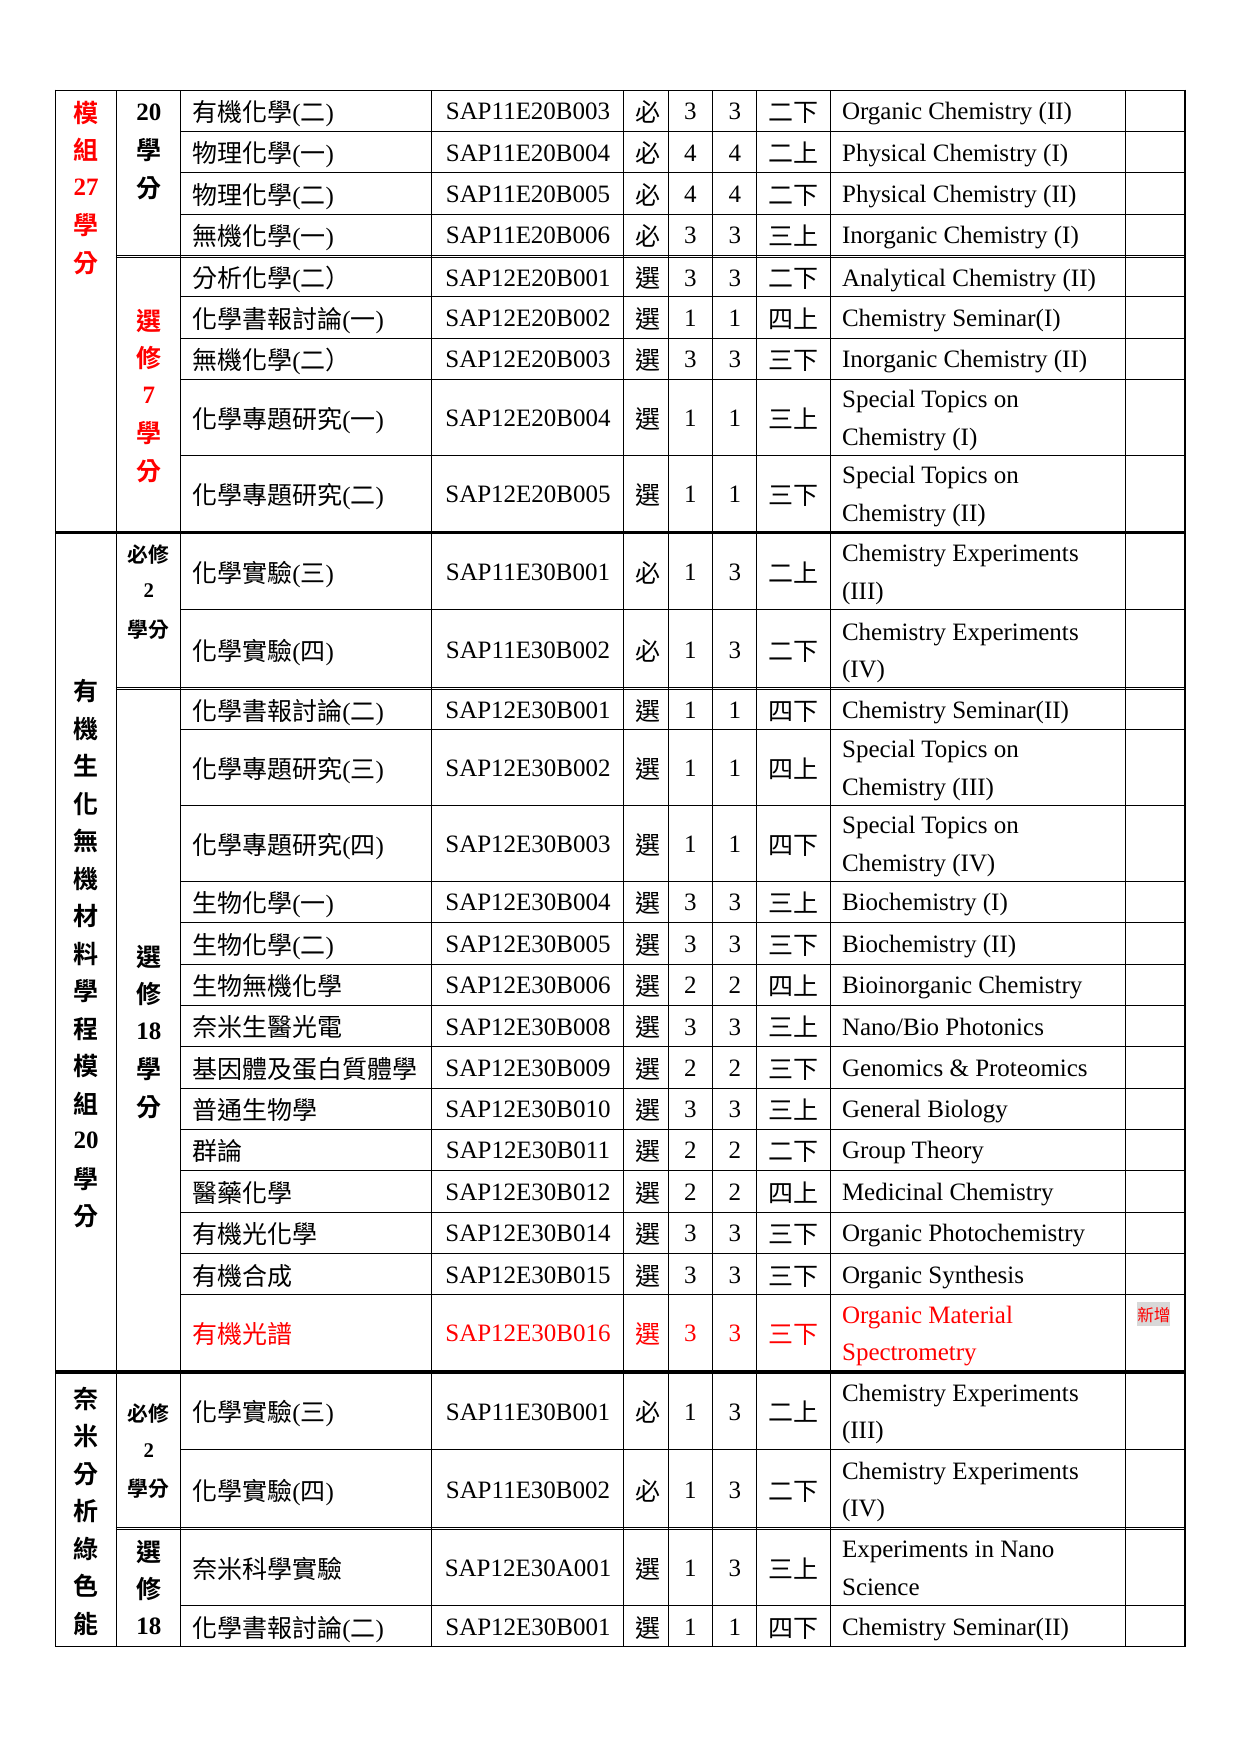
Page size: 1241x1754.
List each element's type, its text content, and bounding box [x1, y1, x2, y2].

table_cell 必 [624, 610, 668, 687]
table_cell 選 [624, 258, 668, 296]
table_cell 三下 [757, 339, 830, 379]
table_cell 化學實驗(四) [181, 610, 431, 687]
table_cell SAP12E20B001 [432, 258, 623, 296]
table_cell [1126, 534, 1184, 609]
table_cell SAP11E20B006 [432, 215, 623, 255]
table_cell 1 [713, 380, 756, 455]
table_cell 3 [713, 610, 756, 687]
table_cell Chemistry Seminar(II) [831, 1606, 1125, 1646]
table_cell Physical Chemistry (I) [831, 132, 1125, 172]
table_cell Special Topics on Chemistry (IV) [831, 806, 1125, 881]
table_cell 2 [713, 1047, 756, 1087]
table_cell 必 [624, 215, 668, 255]
table_cell 3 [669, 1254, 712, 1294]
table_cell 選 修18學 分 [117, 1530, 180, 1646]
table_cell Special Topics on Chemistry (III) [831, 730, 1125, 805]
table_cell 四上 [757, 297, 830, 338]
table_cell Genomics & Proteomics [831, 1047, 1125, 1087]
table_cell 3 [713, 923, 756, 963]
table_cell [1126, 806, 1184, 881]
table_cell SAP12E20B003 [432, 339, 623, 379]
table_cell 2 [669, 1171, 712, 1212]
table_cell 化學實驗(四) [181, 1450, 431, 1527]
table_cell [1126, 215, 1184, 255]
table_cell Organic Photochemistry [831, 1213, 1125, 1253]
table_cell 選 [624, 380, 668, 455]
table_cell 選 [624, 1089, 668, 1129]
table_cell 分析化學(二） [181, 258, 431, 296]
table_cell 選 [624, 1254, 668, 1294]
table_cell 1 [713, 730, 756, 805]
table_cell 3 [669, 91, 712, 131]
table_cell 二下 [757, 1450, 830, 1527]
table_cell 二上 [757, 1374, 830, 1448]
table_cell 化學專題研究(三) [181, 730, 431, 805]
table_cell Chemistry Seminar(II) [831, 690, 1125, 729]
table_cell 3 [713, 534, 756, 609]
table_cell 3 [713, 1530, 756, 1605]
table_cell [1126, 690, 1184, 729]
table_cell 四下 [757, 806, 830, 881]
table_cell [1126, 1450, 1184, 1527]
table_cell 奈米生醫光電 [181, 1006, 431, 1046]
table_cell 奈米分析綠色能源學程模 組20學分 [56, 1374, 116, 1646]
table_cell 3 [713, 258, 756, 296]
table_cell 2 [669, 1047, 712, 1087]
table_cell [1126, 132, 1184, 172]
table_cell [1126, 1606, 1184, 1646]
table_cell [1126, 882, 1184, 922]
table_cell 三上 [757, 215, 830, 255]
table_cell 選 [624, 923, 668, 963]
table_cell 必 [624, 173, 668, 213]
table_cell 奈米科學實驗 [181, 1530, 431, 1605]
table_cell 選 修18學 分 [117, 690, 180, 1370]
table_cell [1126, 339, 1184, 379]
table_cell 3 [669, 1213, 712, 1253]
table_cell 3 [669, 1006, 712, 1046]
table_cell 選 [624, 1295, 668, 1370]
table_cell [1126, 1213, 1184, 1253]
table_cell Organic Material Spectrometry [831, 1295, 1125, 1370]
table_cell 三上 [757, 1089, 830, 1129]
table_cell Experiments in Nano Science [831, 1530, 1125, 1605]
table_cell [1126, 91, 1184, 131]
table_cell Physical Chemistry (II) [831, 173, 1125, 213]
table_cell 三上 [757, 882, 830, 922]
table_cell 有機光譜 [181, 1295, 431, 1370]
table_cell 3 [713, 1374, 756, 1448]
table_cell 1 [713, 297, 756, 338]
table_cell SAP12E30B014 [432, 1213, 623, 1253]
table_cell 1 [713, 1606, 756, 1646]
table_cell Chemistry Experiments (IV) [831, 610, 1125, 687]
table_cell 必 [624, 534, 668, 609]
table_cell SAP11E30B002 [432, 610, 623, 687]
table_cell 4 [669, 132, 712, 172]
table_cell SAP12E30B009 [432, 1047, 623, 1087]
table_cell 四下 [757, 690, 830, 729]
table_cell [1126, 1130, 1184, 1170]
table_cell 化學實驗(三) [181, 1374, 431, 1448]
table_cell 必 [624, 132, 668, 172]
table_cell 必 [624, 1374, 668, 1448]
table_cell [1126, 730, 1184, 805]
table_cell 基因體及蛋白質體學 [181, 1047, 431, 1087]
table_cell 選 [624, 1006, 668, 1046]
table_cell 4 [713, 173, 756, 213]
table_cell 1 [713, 806, 756, 881]
table_cell 1 [669, 297, 712, 338]
table_cell 3 [713, 1254, 756, 1294]
table_cell [1126, 1171, 1184, 1212]
table_cell 選 [624, 730, 668, 805]
table_cell [1126, 923, 1184, 963]
table_cell SAP11E20B004 [432, 132, 623, 172]
table_cell [1126, 380, 1184, 455]
table_cell 2 [713, 1171, 756, 1212]
table_cell 選 [624, 1130, 668, 1170]
table_cell SAP12E001 [432, 1530, 623, 1605]
table_cell 選 修 7 學 分 [117, 258, 180, 531]
table_cell 選 [624, 1530, 668, 1605]
table_cell SAP11E30B001 [432, 534, 623, 609]
table_cell SAP11E30B001 [432, 1374, 623, 1448]
table_cell 1 [669, 690, 712, 729]
table_cell 4 [713, 132, 756, 172]
table_cell 三下 [757, 1213, 830, 1253]
table_cell SAP12E30B015 [432, 1254, 623, 1294]
table_cell Inorganic Chemistry (I) [831, 215, 1125, 255]
table_cell [1126, 610, 1184, 687]
table_cell 三上 [757, 1530, 830, 1605]
table_cell Bioinorganic Chemistry [831, 965, 1125, 1005]
table_cell 選 [624, 1047, 668, 1087]
table_cell Chemistry Seminar(I) [831, 297, 1125, 338]
table_cell 1 [669, 730, 712, 805]
table_cell 選 [624, 690, 668, 729]
table_cell 3 [713, 882, 756, 922]
table_cell 選 [624, 1213, 668, 1253]
table_cell [1126, 297, 1184, 338]
table_cell 選 [624, 456, 668, 531]
table_cell 3 [713, 339, 756, 379]
table_cell 有機合成 [181, 1254, 431, 1294]
table_cell SAP12E30B006 [432, 965, 623, 1005]
table_cell 必修 2 學分 [117, 1374, 180, 1527]
table_cell Special Topics on Chemistry (I) [831, 380, 1125, 455]
table_cell 三下 [757, 1295, 830, 1370]
table_cell 選 [624, 1606, 668, 1646]
table_cell 1 [669, 1374, 712, 1448]
table_cell 2 [713, 965, 756, 1005]
table_cell [1126, 1006, 1184, 1046]
table_cell 化學書報討論(二) [181, 690, 431, 729]
table_cell 選 [624, 1171, 668, 1212]
table_cell 1 [669, 1606, 712, 1646]
table_cell Chemistry Experiments (IV) [831, 1450, 1125, 1527]
table_cell Organic Chemistry (II) [831, 91, 1125, 131]
table_cell 1 [669, 1530, 712, 1605]
table_cell SAP12E30B012 [432, 1171, 623, 1212]
table_cell 無機化學(二） [181, 339, 431, 379]
table_cell 3 [669, 882, 712, 922]
table_cell 選 [624, 806, 668, 881]
table_cell 生物無機化學 [181, 965, 431, 1005]
table_cell 二上 [757, 132, 830, 172]
table_cell [1126, 1374, 1184, 1448]
table_cell Organic Synthesis [831, 1254, 1125, 1294]
table_cell 3 [669, 339, 712, 379]
table_cell Inorganic Chemistry (II) [831, 339, 1125, 379]
table_cell SAP12E20B002 [432, 297, 623, 338]
table_cell 二下 [757, 258, 830, 296]
table_cell 3 [669, 258, 712, 296]
table_cell 化學書報討論(二) [181, 1606, 431, 1646]
table_cell General Biology [831, 1089, 1125, 1129]
table_cell 二下 [757, 610, 830, 687]
table_cell 必 [624, 91, 668, 131]
table_cell 3 [713, 215, 756, 255]
table_cell 2 [713, 1130, 756, 1170]
table_cell Biochemistry (I) [831, 882, 1125, 922]
table_cell 有機生化無機材料學程模組20學分 [56, 534, 116, 1370]
table_cell SAP12E30B001 [432, 690, 623, 729]
table_cell SAP12E30B005 [432, 923, 623, 963]
table_cell Nano/Bio Photonics [831, 1006, 1125, 1046]
table_cell 三上 [757, 380, 830, 455]
table_cell SAP12E30B008 [432, 1006, 623, 1046]
table_cell [1126, 173, 1184, 213]
table_cell 二下 [757, 173, 830, 213]
table_cell 1 [669, 610, 712, 687]
table_cell 物理化學(一) [181, 132, 431, 172]
table_cell 選 [624, 882, 668, 922]
table_cell 化學書報討論(一) [181, 297, 431, 338]
table_cell SAP11E20B005 [432, 173, 623, 213]
table_cell 必修 2 學分 [117, 534, 180, 687]
table_cell 三下 [757, 456, 830, 531]
table_cell [1126, 1047, 1184, 1087]
table_cell Analytical Chemistry (II) [831, 258, 1125, 296]
table_cell SAP12E20B005 [432, 456, 623, 531]
table_cell 3 [713, 1006, 756, 1046]
table_cell 3 [713, 91, 756, 131]
table_cell 1 [713, 690, 756, 729]
table_cell 3 [713, 1213, 756, 1253]
table_cell Special Topics on Chemistry (II) [831, 456, 1125, 531]
table_cell SAP12E30B016 [432, 1295, 623, 1370]
table_cell 新增 [1126, 1295, 1184, 1370]
table_cell 1 [669, 380, 712, 455]
table_cell 化學專題研究(四) [181, 806, 431, 881]
table_cell 生物化學(一) [181, 882, 431, 922]
table_cell SAP12E30B001 [432, 1606, 623, 1646]
table_cell 群論 [181, 1130, 431, 1170]
table_cell 化學專題研究(一) [181, 380, 431, 455]
table_cell 3 [669, 1089, 712, 1129]
table_cell 2 [669, 1130, 712, 1170]
table_cell 三下 [757, 1047, 830, 1087]
table_cell 3 [669, 923, 712, 963]
table_cell 3 [713, 1089, 756, 1129]
table_cell [1126, 456, 1184, 531]
table_cell 二上 [757, 534, 830, 609]
table_cell 三下 [757, 1254, 830, 1294]
table_cell 選 [624, 297, 668, 338]
table_cell 有機化學(二) [181, 91, 431, 131]
table_cell 1 [669, 1450, 712, 1527]
table_cell 1 [669, 806, 712, 881]
table_cell 普通生物學 [181, 1089, 431, 1129]
table_cell [1126, 258, 1184, 296]
table_cell 4 [669, 173, 712, 213]
table_cell 選 [624, 965, 668, 1005]
table_cell 二下 [757, 91, 830, 131]
table_cell 有機光化學 [181, 1213, 431, 1253]
table_cell 四上 [757, 730, 830, 805]
table_cell 物理化學(二) [181, 173, 431, 213]
table_cell SAP12E30B004 [432, 882, 623, 922]
table_cell SAP12E30B010 [432, 1089, 623, 1129]
table_cell 3 [713, 1295, 756, 1370]
table_cell Chemistry Experiments (III) [831, 1374, 1125, 1448]
table_cell 化學專題研究(二) [181, 456, 431, 531]
table_cell 3 [713, 1450, 756, 1527]
table_cell Biochemistry (II) [831, 923, 1125, 963]
table_cell [1126, 1530, 1184, 1605]
table_cell SAP12E30B003 [432, 806, 623, 881]
table_cell Group Theory [831, 1130, 1125, 1170]
table_cell 1 [713, 456, 756, 531]
table_cell 選 [624, 339, 668, 379]
table_cell SAP11E20B003 [432, 91, 623, 131]
table_cell SAP12E30B011 [432, 1130, 623, 1170]
table_cell 醫藥化學 [181, 1171, 431, 1212]
table_cell 必 [624, 1450, 668, 1527]
table_cell SAP12E30B002 [432, 730, 623, 805]
table_cell 1 [669, 456, 712, 531]
table_cell Medicinal Chemistry [831, 1171, 1125, 1212]
table_cell 三上 [757, 1006, 830, 1046]
table_cell 3 [669, 215, 712, 255]
table_cell Chemistry Experiments (III) [831, 534, 1125, 609]
table_cell SAP11E30B002 [432, 1450, 623, 1527]
table_cell 2 [669, 965, 712, 1005]
table_cell [1126, 965, 1184, 1005]
table_cell [1126, 1254, 1184, 1294]
table_cell 四上 [757, 965, 830, 1005]
table_cell 四下 [757, 1606, 830, 1646]
table_cell SAP12E20B004 [432, 380, 623, 455]
table_cell 無機化學(一) [181, 215, 431, 255]
table_cell [1126, 1089, 1184, 1129]
table_cell 四上 [757, 1171, 830, 1212]
table_cell 生物化學(二) [181, 923, 431, 963]
table_cell 1 [669, 534, 712, 609]
table_cell 三下 [757, 923, 830, 963]
table_cell 化學實驗(三) [181, 534, 431, 609]
table_cell 二下 [757, 1130, 830, 1170]
table_cell 3 [669, 1295, 712, 1370]
